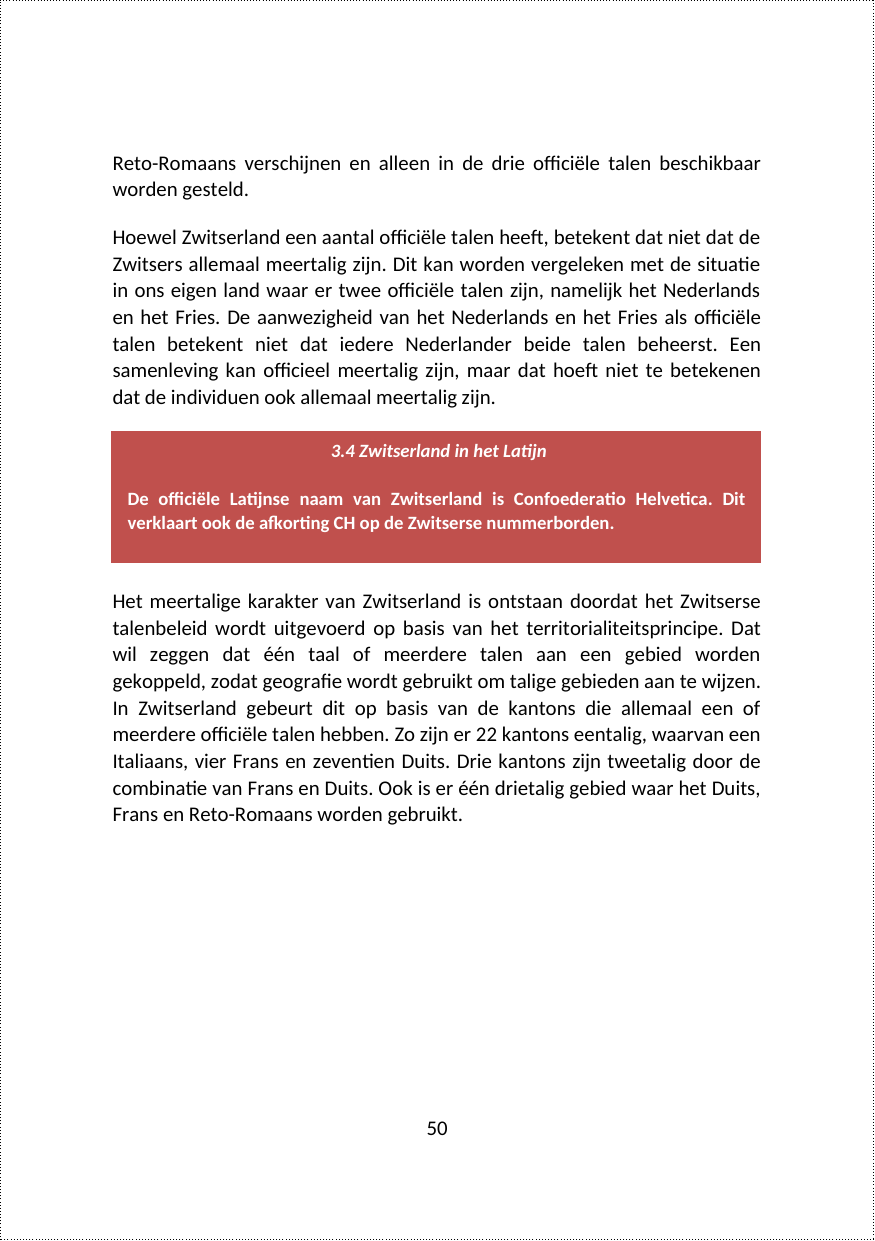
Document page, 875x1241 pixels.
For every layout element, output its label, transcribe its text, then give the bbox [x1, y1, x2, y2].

text Het meertalige karakter van Zwitserland is ontstaan doordat het Zwitserse talenbeleid wordt uitgevoerd op basis van het territorialiteitsprincipe. Dat wil zeggen dat één taal of meerdere talen aan een gebied worden gekoppeld, zodat geografie wordt gebruikt om talige gebieden aan te wijzen. In Zwitserland gebeurt dit op basis van de kantons die allemaal een of meerdere officiële talen hebben. Zo zijn er 22 kantons eentalig, waarvan een Italiaans, vier Frans en zeventien Duits. Drie kantons zijn tweetalig door de combinatie van Frans en Duits. Ook is er één drietalig gebied waar het Duits, Frans en Reto-Romaans worden gebruikt. [112, 588, 762, 827]
text Hoewel Zwitserland een aantal officiële talen heeft, betekent dat niet dat de Zwitsers allemaal meertalig zijn. Dit kan worden vergeleken met de situatie in ons eigen land waar er twee officiële talen zijn, namelijk het Nederlands en het Fries. De aanwezigheid van het Nederlands en het Fries als officiële talen betekent niet dat iedere Nederlander beide talen beheerst. Een samenleving kan officieel meertalig zijn, maar dat hoeft niet te betekenen dat de individuen ook allemaal meertalig zijn. [112, 224, 762, 409]
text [112, 150, 762, 202]
